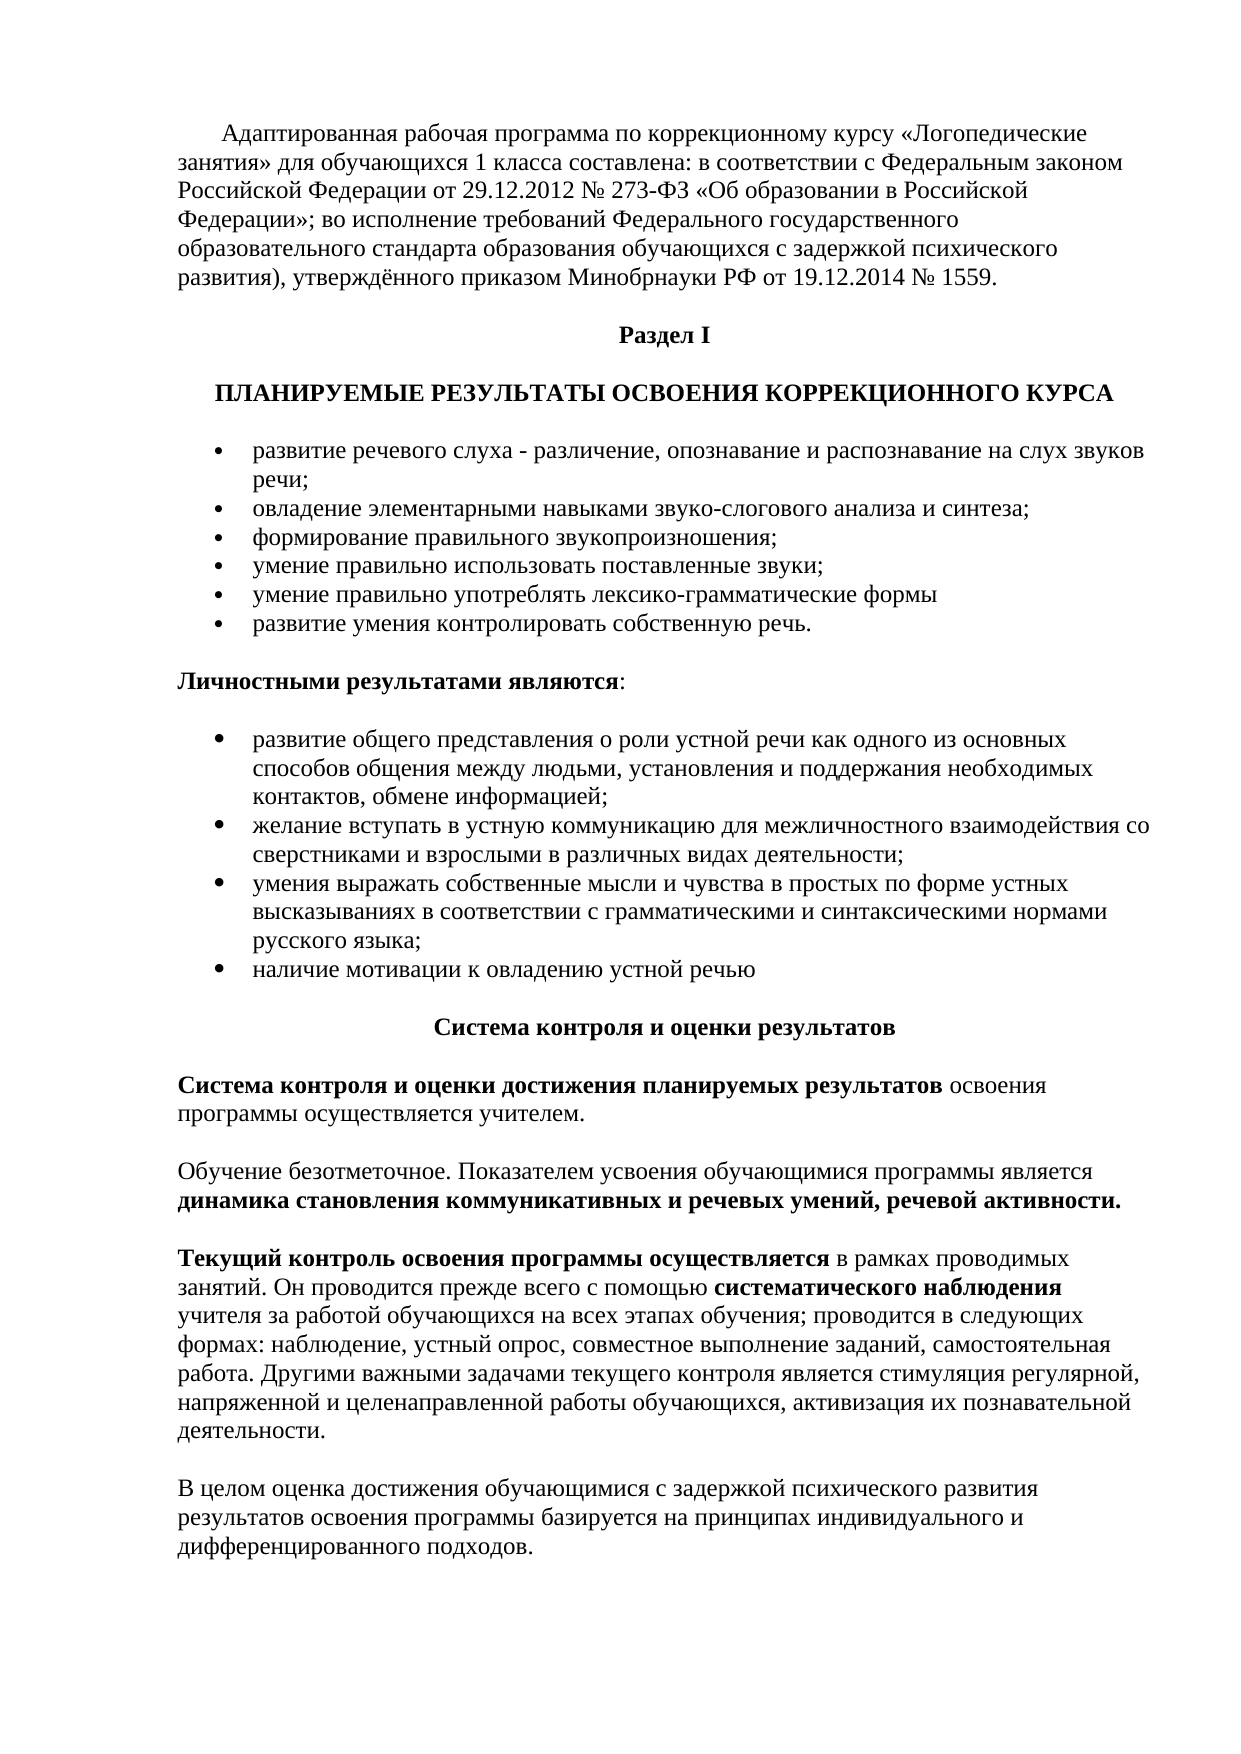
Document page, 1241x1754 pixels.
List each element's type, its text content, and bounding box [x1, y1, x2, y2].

list умение правильно употреблять лексико-грамматические формы [215, 579, 1152, 608]
text Личностными результатами являются: [177, 666, 1152, 695]
text В целом оценка достижения обучающимися с задержкой психического развития результатов освоения программы базируется на принципах индивидуального и дифференцированного подходов. [177, 1473, 1152, 1560]
list желание вступать в устную коммуникацию для межличностного взаимодействия со сверстниками и взрослыми в различных видах деятельности; [215, 810, 1152, 868]
text Текущий контроль освоения программы осуществляется в рамках проводимых занятий. Он проводится прежде всего с помощью систематического наблюдения учителя за работой обучающихся на всех этапах обучения; проводится в следующих формах: наблюдение, устный опрос, совместное выполнение заданий, самостоятельная работа. Другими важными задачами текущего контроля является стимуляция регулярной, напряженной и целенаправленной работы обучающихся, активизация их познавательной деятельности. [177, 1243, 1152, 1444]
list развитие речевого слуха - различение, опознавание и распознавание на слух звуков речи; [215, 436, 1152, 493]
list развитие общего представления о роли устной речи как одного из основных способов общения между людьми, установления и поддержания необходимых контактов, обмене информацией; [215, 724, 1152, 810]
text ПЛАНИРУЕМЫЕ РЕЗУЛЬТАТЫ ОСВОЕНИЯ КОРРЕКЦИОННОГО КУРСА [177, 378, 1152, 406]
text Система контроля и оценки достижения планируемых результатов освоения программы осуществляется учителем. [177, 1070, 1152, 1127]
text Система контроля и оценки результатов [177, 1012, 1152, 1041]
list умения выражать собственные мысли и чувства в простых по форме устных высказываниях в соответствии с грамматическими и синтаксическими нормами русского языка; [215, 868, 1152, 954]
list наличие мотивации к овладению устной речью [215, 954, 1152, 983]
text Обучение безотметочное. Показателем усвоения обучающимися программы является динамика становления коммуникативных и речевых умений, речевой активности. [177, 1156, 1152, 1214]
list умение правильно использовать поставленные звуки; [215, 551, 1152, 579]
text Раздел I [177, 320, 1152, 348]
list развитие умения контролировать собственную речь. [215, 608, 1152, 637]
list овладение элементарными навыками звуко-слогового анализа и синтеза; [215, 493, 1152, 522]
text Адаптированная рабочая программа по коррекционному курсу «Логопедические занятия» для обучающихся 1 класса составлена: в соответствии с Федеральным законом Российской Федерации от 29.12.2012 № 273-ФЗ «Об образовании в Российской Федерации»; во исполнение требований Федерального государственного образовательного стандарта образования обучающихся с задержкой психического развития), утверждённого приказом Минобрнауки РФ от 19.12.2014 № 1559. [177, 118, 1152, 291]
list формирование правильного звукопроизношения; [215, 522, 1152, 551]
